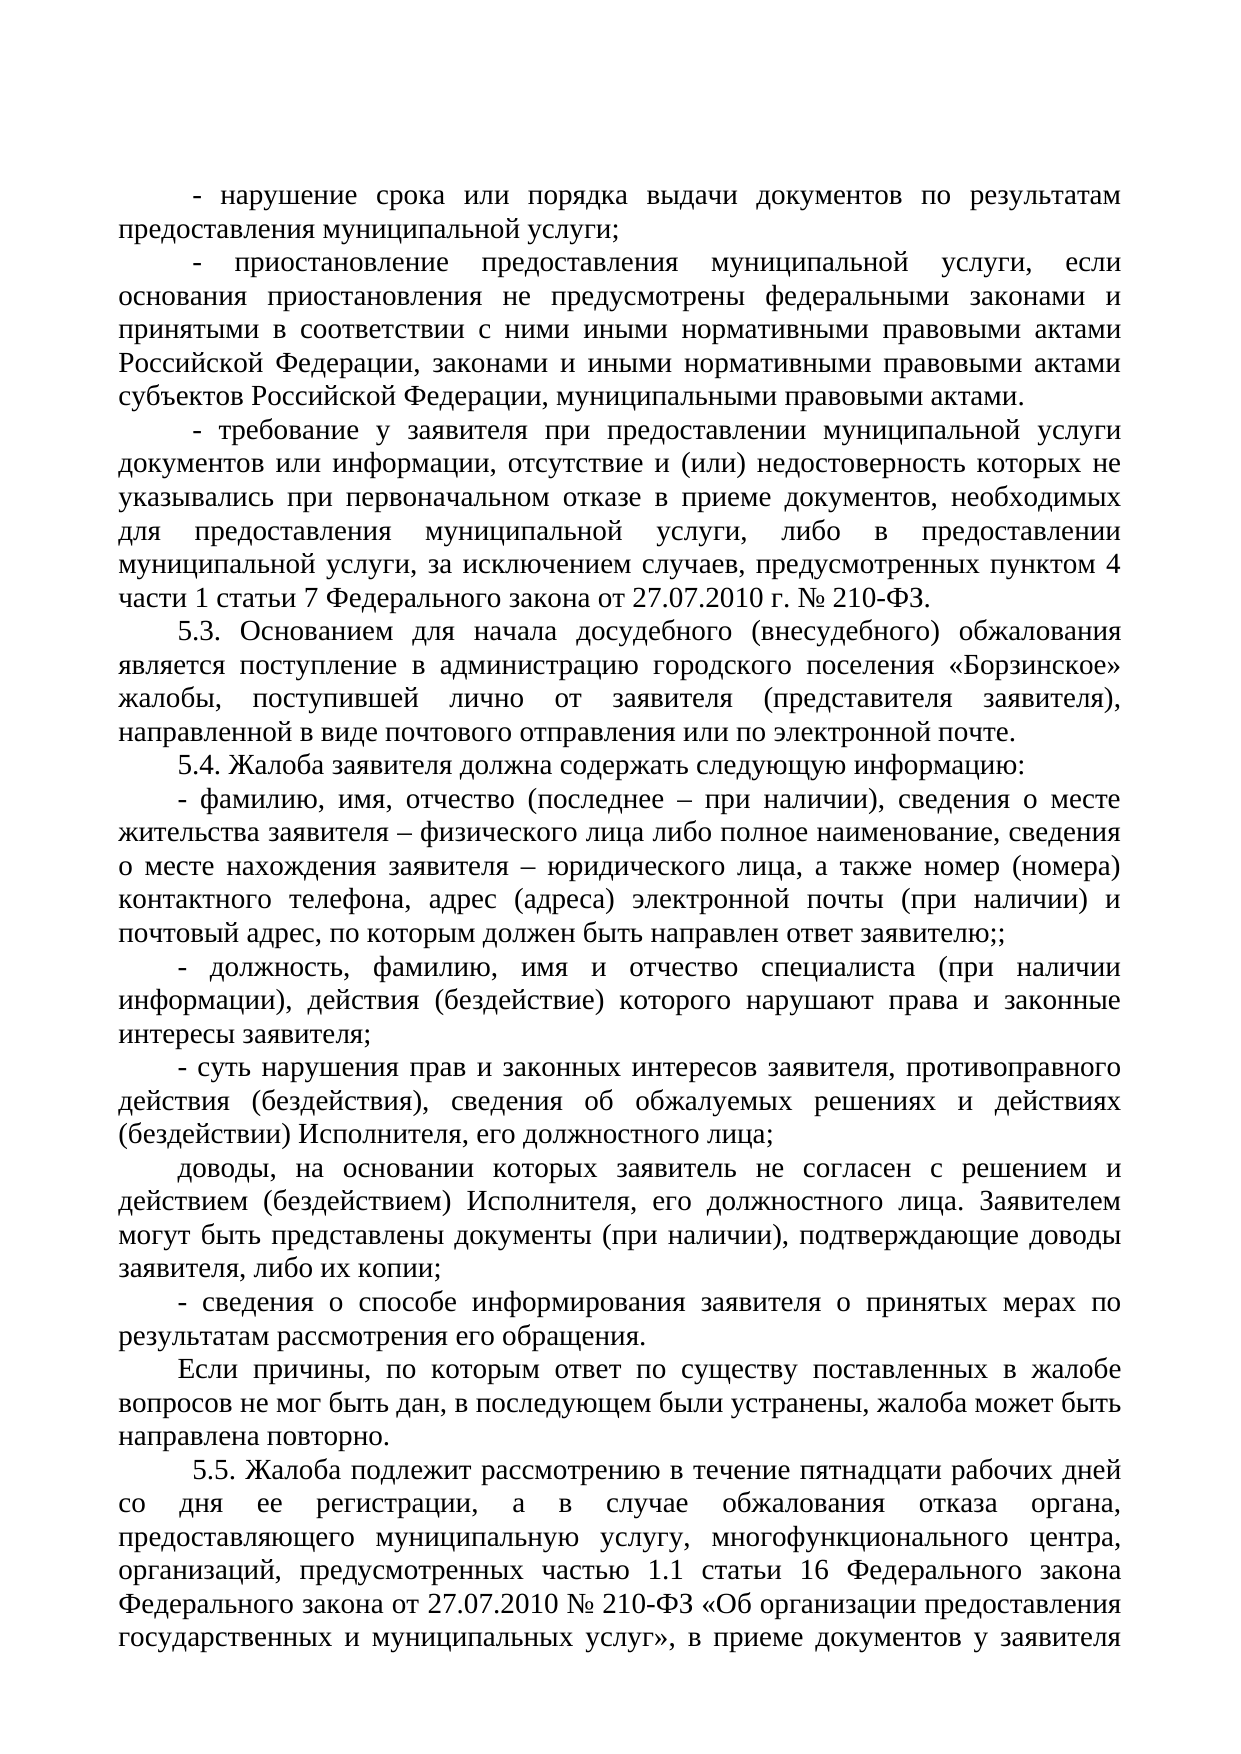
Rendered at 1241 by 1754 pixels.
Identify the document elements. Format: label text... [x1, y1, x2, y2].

text - сведения о способе информирования заявителя о принятых мерах по результатам рассмотрения его обращения. [118, 1284, 1122, 1351]
text - должность, фамилию, имя и отчество специалиста (при наличии информации), действия (бездействие) которого нарушают права и законные интересы заявителя; [118, 949, 1122, 1049]
text доводы, на основании которых заявитель не согласен с решением и действием (бездействием) Исполнителя, его должностного лица. Заявителем могут быть представлены документы (при наличии), подтверждающие доводы заявителя, либо их копии; [118, 1150, 1122, 1284]
text - приостановление предоставления муниципальной услуги, если основания приостановления не предусмотрены федеральными законами и принятыми в соответствии с ними иными нормативными правовыми актами Российской Федерации, законами и иными нормативными правовыми актами субъектов Российской Федерации, муниципальными правовыми актами. [118, 244, 1122, 412]
text - требование у заявителя при предоставлении муниципальной услуги документов или информации, отсутствие и (или) недостоверность которых не указывались при первоначальном отказе в приеме документов, необходимых для предоставления муниципальной услуги, либо в предоставлении муниципальной услуги, за исключением случаев, предусмотренных пунктом 4 части 1 статьи 7 Федерального закона от 27.07.2010 г. № 210-ФЗ. [118, 412, 1122, 613]
text 5.3. Основанием для начала досудебного (внесудебного) обжалования является поступление в администрацию городского поселения «Борзинское» жалобы, поступившей лично от заявителя (представителя заявителя), направленной в виде почтового отправления или по электронной почте. [118, 613, 1122, 747]
text - фамилию, имя, отчество (последнее – при наличии), сведения о месте жительства заявителя – физического лица либо полное наименование, сведения о месте нахождения заявителя – юридического лица, а также номер (номера) контактного телефона, адрес (адреса) электронной почты (при наличии) и почтовый адрес, по которым должен быть направлен ответ заявителю;; [118, 781, 1122, 949]
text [118, 1452, 1122, 1653]
text Если причины, по которым ответ по существу поставленных в жалобе вопросов не мог быть дан, в последующем были устранены, жалоба может быть направлена повторно. [118, 1351, 1122, 1452]
text 5.4. Жалоба заявителя должна содержать следующую информацию: [118, 747, 1122, 781]
text - суть нарушения прав и законных интересов заявителя, противоправного действия (бездействия), сведения об обжалуемых решениях и действиях (бездействии) Исполнителя, его должностного лица; [118, 1049, 1122, 1150]
text - нарушение срока или порядка выдачи документов по результатам предоставления муниципальной услуги; [118, 177, 1122, 244]
